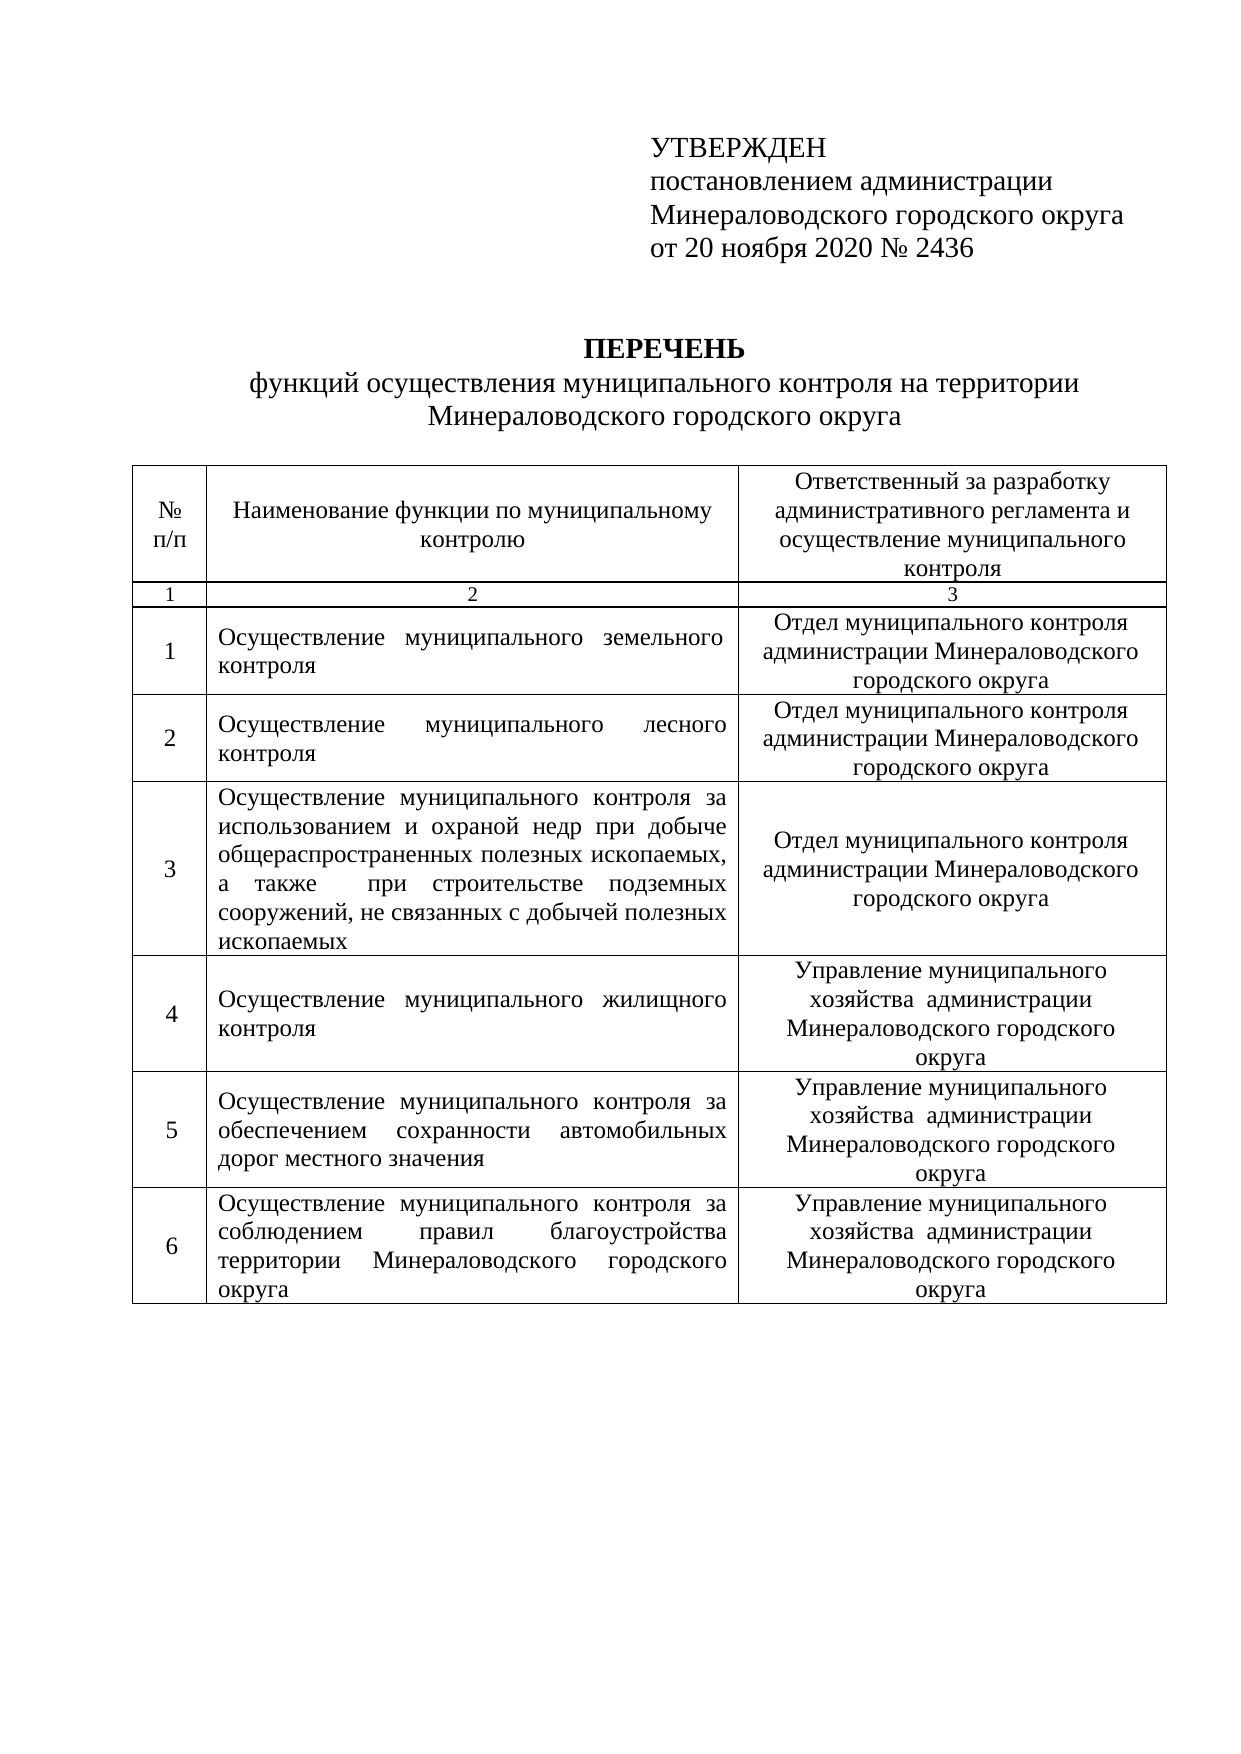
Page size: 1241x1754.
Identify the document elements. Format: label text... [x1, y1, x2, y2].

table_cell Управление муниципального хозяйства администрации Минераловодского городского округа [739, 956, 1166, 1071]
table_header Ответственный за разработку административного регламента и осуществление муниципального контроля [739, 466, 1166, 581]
text постановлением администрации [650, 163, 1152, 197]
table_cell Осуществление муниципального контроля за использованием и охраной недр при добыче общераспространенных полезных ископаемых, а также при строительстве подземных сооружений, не связанных с добычей полезных ископаемых [207, 782, 738, 954]
text функций осуществления муниципального контроля на территории Минераловодского городского округа [177, 365, 1152, 432]
table_cell 2 [207, 583, 738, 606]
table_cell Управление муниципального хозяйства администрации Минераловодского городского округа [739, 1072, 1166, 1187]
table_cell 1 [133, 608, 206, 694]
table_header Наименование функции по муниципальному контролю [207, 466, 738, 581]
text от 20 ноября 2020 № 2436 [650, 231, 1152, 264]
table_cell Отдел муниципального контроля администрации Минераловодского городского округа [739, 782, 1166, 954]
table_cell 3 [739, 583, 1166, 606]
table_cell Осуществление муниципального лесного контроля [207, 695, 738, 781]
table_cell Отдел муниципального контроля администрации Минераловодского городского округа [739, 608, 1166, 694]
table_cell Отдел муниципального контроля администрации Минераловодского городского округа [739, 695, 1166, 781]
table_header № п/п [133, 466, 206, 581]
text ПЕРЕЧЕНЬ [177, 331, 1152, 365]
table_cell 6 [133, 1188, 206, 1303]
table_cell 1 [133, 583, 206, 606]
table_cell 5 [133, 1072, 206, 1187]
text Минераловодского городского округа [650, 197, 1152, 231]
table_cell Осуществление муниципального земельного контроля [207, 608, 738, 694]
table_cell Осуществление муниципального жилищного контроля [207, 956, 738, 1071]
table_cell Осуществление муниципального контроля за соблюдением правил благоустройства территории Минераловодского городского округа [207, 1188, 738, 1303]
table_cell 3 [133, 782, 206, 954]
table_cell 2 [133, 695, 206, 781]
table_cell 4 [133, 956, 206, 1071]
table_cell Управление муниципального хозяйства администрации Минераловодского городского округа [739, 1188, 1166, 1303]
text УТВЕРЖДЕН [650, 130, 1152, 163]
table_cell Осуществление муниципального контроля за обеспечением сохранности автомобильных дорог местного значения [207, 1072, 738, 1187]
